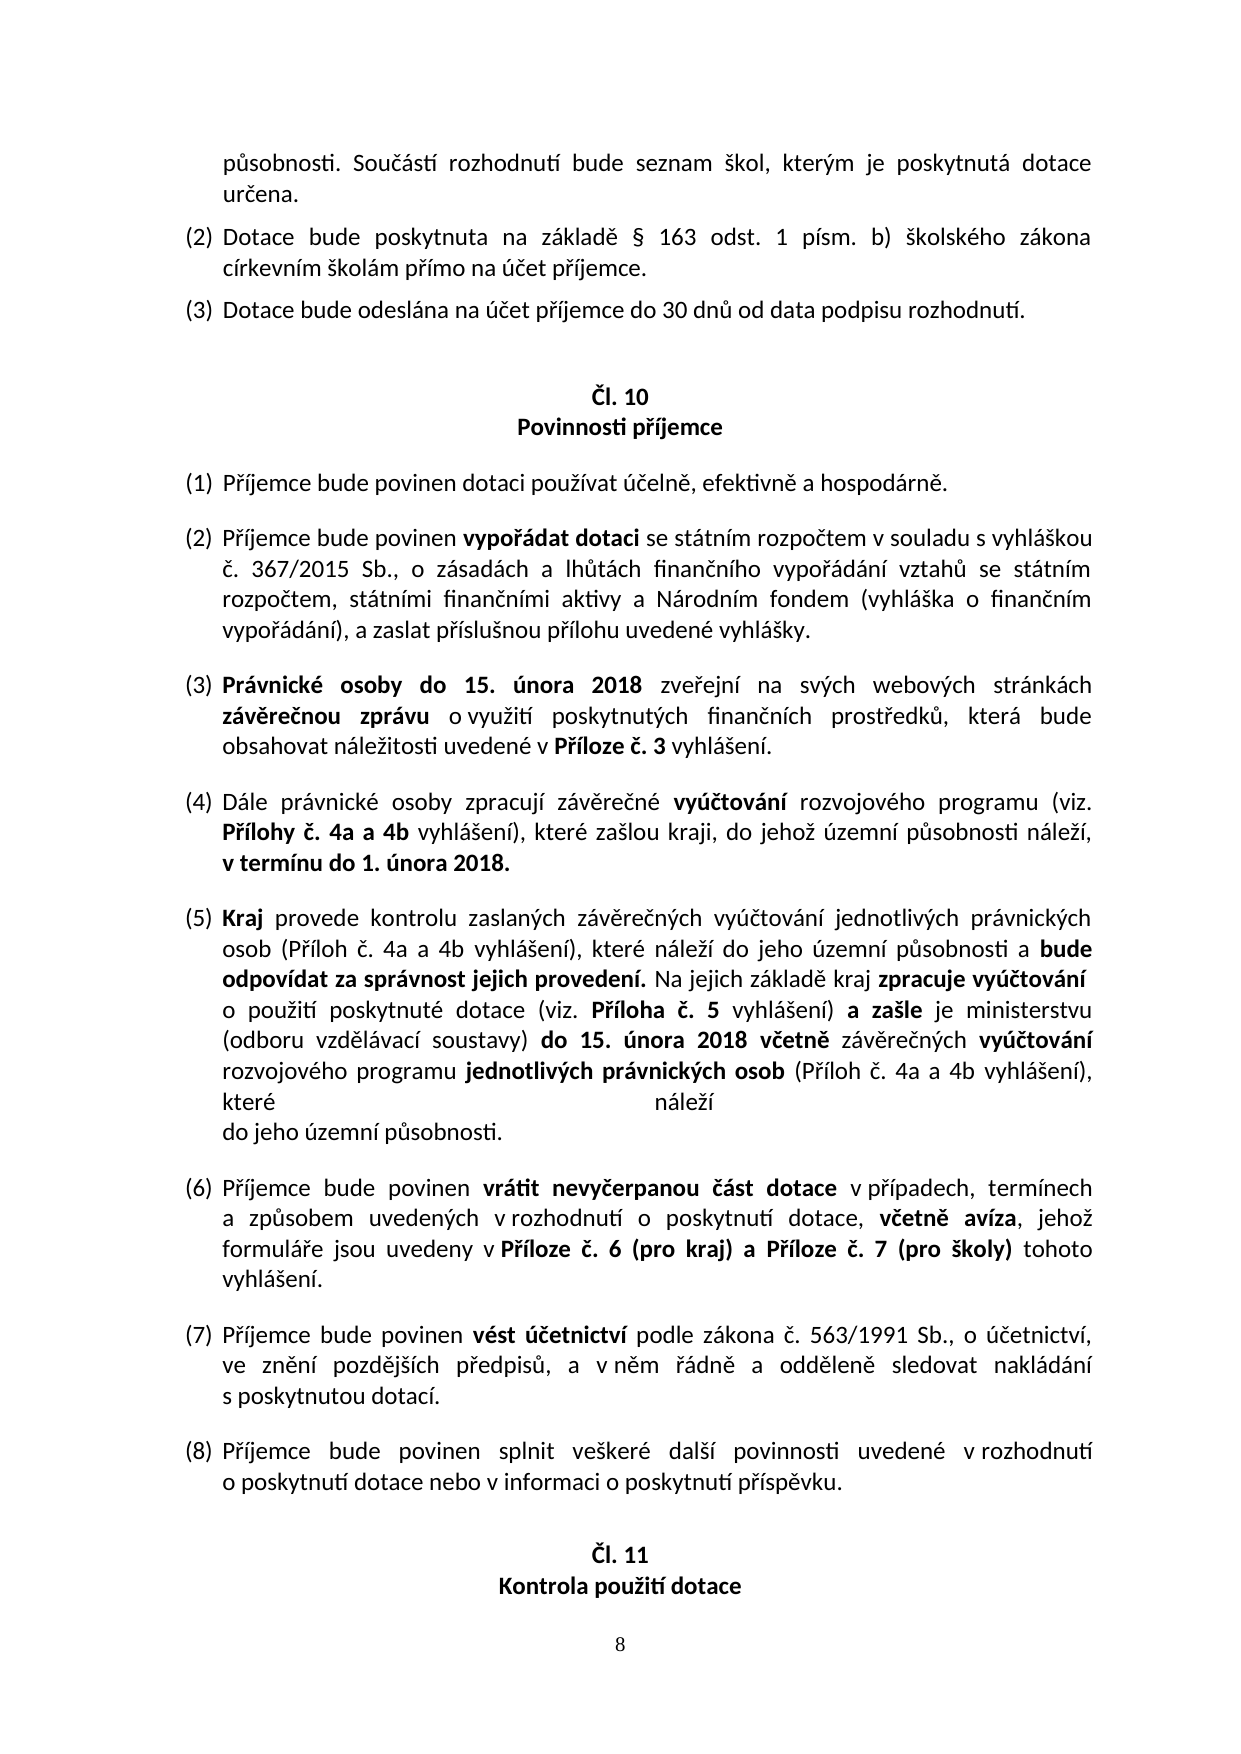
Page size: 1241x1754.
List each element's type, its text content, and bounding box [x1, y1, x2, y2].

list Příjemce bude povinen vrátit nevyčerpanou část dotace v případech, termínech a způsobem uvedených v rozhodnutí o poskytnutí dotace, včetně avíza, jehož formuláře jsou uvedeny v Příloze č. 6 (pro kraj) a Příloze č. 7 (pro školy) tohoto vyhlášení. [185, 1172, 1093, 1294]
text Kontrola použití dotace [148, 1570, 1093, 1600]
list Příjemce bude povinen splnit veškeré další povinnosti uvedené v rozhodnutí o poskytnutí dotace nebo v informaci o poskytnutí příspěvku. [185, 1435, 1093, 1496]
list Dotace bude poskytnuta na základě § 163 odst. 1 písm. b) školského zákona církevním školám přímo na účet příjemce. [185, 221, 1093, 282]
list Příjemce bude povinen vést účetnictví podle zákona č. 563/1991 Sb., o účetnictví, ve znění pozdějších předpisů, a v něm řádně a odděleně sledovat nakládání s poskytnutou dotací. [185, 1319, 1093, 1410]
list Dotace bude odeslána na účet příjemce do 30 dnů od data podpisu rozhodnutí. [185, 295, 1093, 325]
list Příjemce bude povinen vypořádat dotaci se státním rozpočtem v souladu s vyhláškou č. 367/2015 Sb., o zásadách a lhůtách finančního vypořádání vztahů se státním rozpočtem, státními finančními aktivy a Národním fondem (vyhláška o finančním vypořádání), a zaslat příslušnou přílohu uvedené vyhlášky. [185, 522, 1093, 644]
list Dále právnické osoby zpracují závěrečné vyúčtování rozvojového programu (viz. Přílohy č. 4a a 4b vyhlášení), které zašlou kraji, do jehož územní působnosti náleží, v termínu do 1. února 2018. [185, 786, 1093, 877]
list Příjemce bude povinen dotaci používat účelně, efektivně a hospodárně. [185, 467, 1093, 497]
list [185, 148, 1093, 209]
list Kraj provede kontrolu zaslaných závěrečných vyúčtování jednotlivých právnických osob (Příloh č. 4a a 4b vyhlášení), které náleží do jeho územní působnosti a bude odpovídat za správnost jejich provedení. Na jejich základě kraj zpracuje vyúčtování o použití poskytnuté dotace (viz. Příloha č. 5 vyhlášení) a zašle je ministerstvu (odboru vzdělávací soustavy) do 15. února 2018 včetně závěrečných vyúčtování rozvojového programu jednotlivých právnických osob (Příloh č. 4a a 4b vyhlášení), které náleží do jeho územní působnosti. [185, 902, 1093, 1147]
list Právnické osoby do 15. února 2018 zveřejní na svých webových stránkách závěrečnou zprávu o využití poskytnutých finančních prostředků, která bude obsahovat náležitosti uvedené v Příloze č. 3 vyhlášení. [185, 669, 1093, 761]
text Povinnosti příjemce [148, 411, 1093, 442]
text Čl. 10 [148, 381, 1093, 411]
text Čl. 11 [148, 1539, 1093, 1570]
